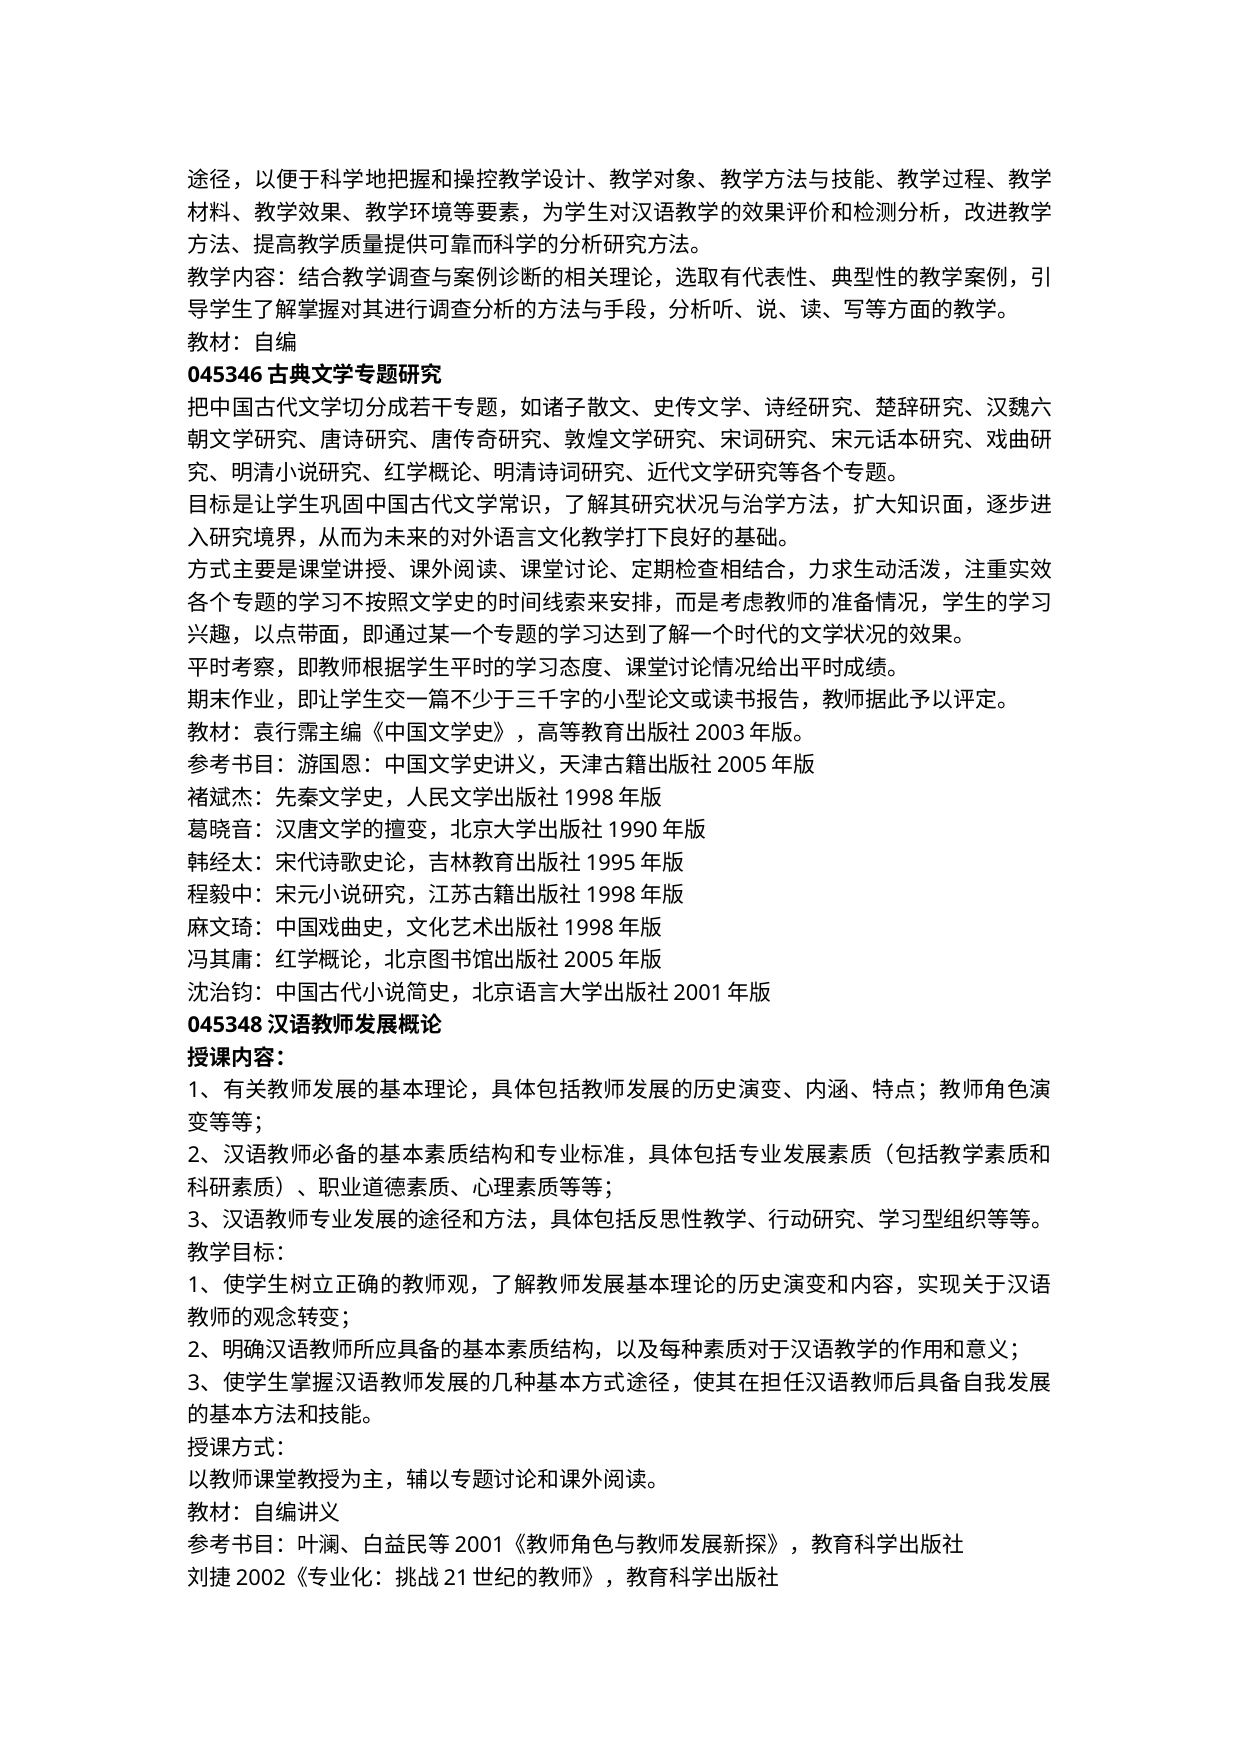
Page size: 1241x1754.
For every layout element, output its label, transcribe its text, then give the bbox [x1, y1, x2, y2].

text 1、使学生树立正确的教师观，了解教师发展基本理论的历史演变和内容，实现关于汉语教师的观念转变； [187, 1267, 1053, 1332]
text 平时考察，即教师根据学生平时的学习态度、课堂讨论情况给出平时成绩。 [187, 649, 1053, 682]
text 冯其庸：红学概论，北京图书馆出版社2005年版 [187, 942, 1053, 974]
text 教学内容：结合教学调查与案例诊断的相关理论，选取有代表性、典型性的教学案例，引导学生了解掌握对其进行调查分析的方法与手段，分析听、说、读、写等方面的教学。 [187, 259, 1053, 324]
text 参考书目：叶澜、白益民等2001《教师角色与教师发展新探》，教育科学出版社 [187, 1527, 1053, 1559]
text 参考书目：游国恩：中国文学史讲义，天津古籍出版社2005年版 [187, 747, 1053, 779]
text 把中国古代文学切分成若干专题，如诸子散文、史传文学、诗经研究、楚辞研究、汉魏六朝文学研究、唐诗研究、唐传奇研究、敦煌文学研究、宋词研究、宋元话本研究、戏曲研究、明清小说研究、红学概论、明清诗词研究、近代文学研究等各个专题。 [187, 389, 1053, 487]
text 程毅中：宋元小说研究，江苏古籍出版社1998年版 [187, 877, 1053, 909]
text 麻文琦：中国戏曲史，文化艺术出版社1998年版 [187, 909, 1053, 942]
text 刘捷2002《专业化：挑战21世纪的教师》，教育科学出版社 [187, 1559, 1053, 1592]
text 方式主要是课堂讲授、课外阅读、课堂讨论、定期检查相结合，力求生动活泼，注重实效。各个专题的学习不按照文学史的时间线索来安排，而是考虑教师的准备情况，学生的学习兴趣，以点带面，即通过某一个专题的学习达到了解一个时代的文学状况的效果。 [187, 552, 1053, 649]
text 授课方式： [187, 1429, 1053, 1462]
text 授课内容： [187, 1039, 1053, 1072]
text 教材：袁行霈主编《中国文学史》，高等教育出版社2003年版。 [187, 714, 1053, 747]
text 教材：自编讲义 [187, 1494, 1053, 1527]
text 045348汉语教师发展概论 [187, 1007, 1053, 1039]
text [187, 162, 1053, 259]
text 期末作业，即让学生交一篇不少于三千字的小型论文或读书报告，教师据此予以评定。 [187, 682, 1053, 714]
text 葛晓音：汉唐文学的擅变，北京大学出版社1990年版 [187, 812, 1053, 844]
text 韩经太：宋代诗歌史论，吉林教育出版社1995年版 [187, 844, 1053, 877]
text 3、使学生掌握汉语教师发展的几种基本方式途径，使其在担任汉语教师后具备自我发展的基本方法和技能。 [187, 1364, 1053, 1429]
text 3、汉语教师专业发展的途径和方法，具体包括反思性教学、行动研究、学习型组织等等。 [187, 1202, 1053, 1234]
text 045346古典文学专题研究 [187, 357, 1053, 389]
text 2、汉语教师必备的基本素质结构和专业标准，具体包括专业发展素质（包括教学素质和科研素质）、职业道德素质、心理素质等等； [187, 1137, 1053, 1202]
text 1、有关教师发展的基本理论，具体包括教师发展的历史演变、内涵、特点；教师角色演变等等； [187, 1072, 1053, 1137]
text 褚斌杰：先秦文学史，人民文学出版社1998年版 [187, 779, 1053, 812]
text 2、明确汉语教师所应具备的基本素质结构，以及每种素质对于汉语教学的作用和意义； [187, 1332, 1053, 1364]
text 教材：自编 [187, 324, 1053, 357]
text 目标是让学生巩固中国古代文学常识，了解其研究状况与治学方法，扩大知识面，逐步进入研究境界，从而为未来的对外语言文化教学打下良好的基础。 [187, 487, 1053, 552]
text 以教师课堂教授为主，辅以专题讨论和课外阅读。 [187, 1462, 1053, 1494]
text 沈治钧：中国古代小说简史，北京语言大学出版社2001年版 [187, 974, 1053, 1007]
text 教学目标： [187, 1234, 1053, 1267]
